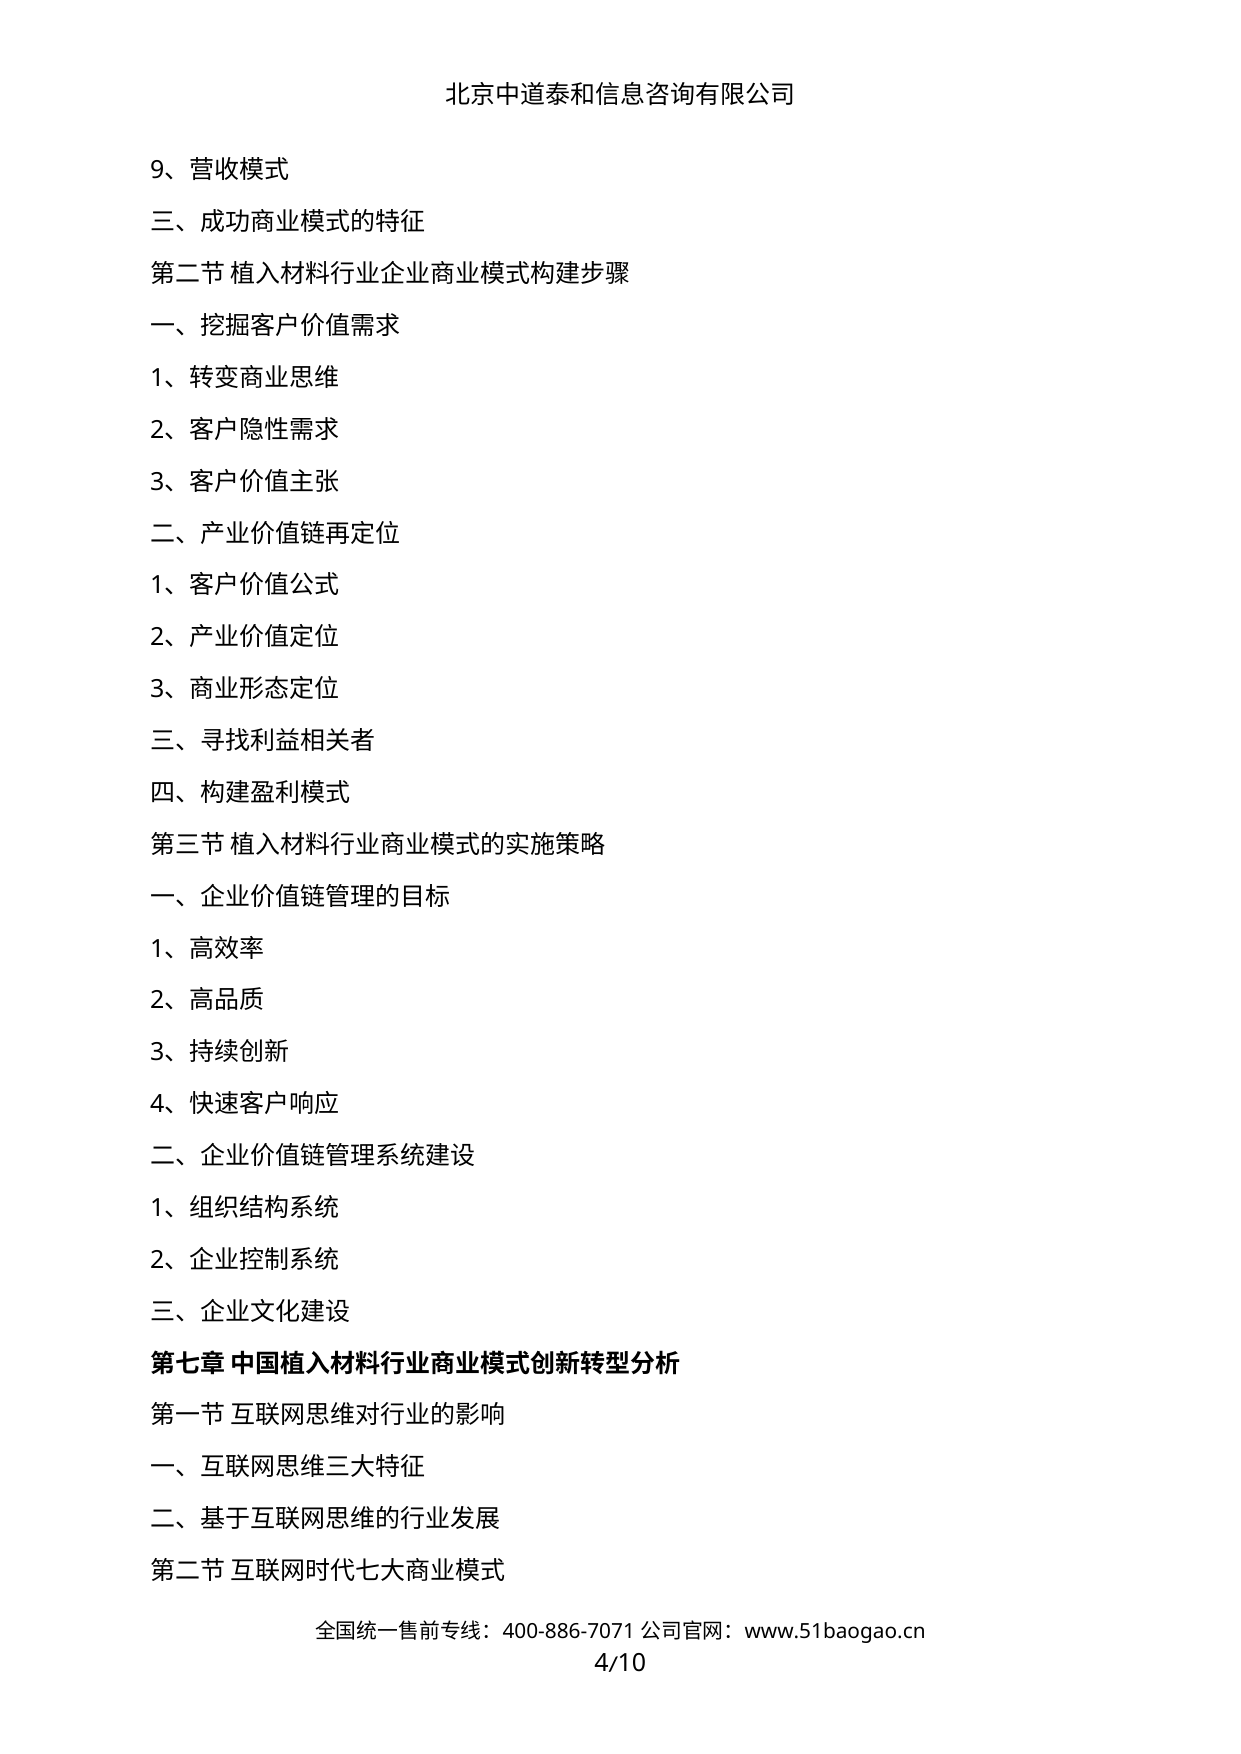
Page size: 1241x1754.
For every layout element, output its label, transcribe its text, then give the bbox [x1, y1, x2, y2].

text 第三节 植入材料行业商业模式的实施策略 [150, 824, 1090, 861]
text 一、挖掘客户价值需求 [150, 306, 1090, 342]
text 3、持续创新 [150, 1032, 1090, 1068]
text 1、客户价值公式 [150, 565, 1090, 601]
text 三、企业文化建设 [150, 1291, 1090, 1327]
text 9、营收模式 [150, 150, 1090, 186]
text 第一节 互联网思维对行业的影响 [150, 1395, 1090, 1431]
text 2、产业价值定位 [150, 617, 1090, 653]
text 2、高品质 [150, 980, 1090, 1016]
text 四、构建盈利模式 [150, 772, 1090, 809]
text 二、企业价值链管理系统建设 [150, 1136, 1090, 1172]
text 二、产业价值链再定位 [150, 513, 1090, 549]
text 第二节 互联网时代七大商业模式 [150, 1551, 1090, 1587]
text 三、成功商业模式的特征 [150, 202, 1090, 238]
text 三、寻找利益相关者 [150, 721, 1090, 757]
text 3、客户价值主张 [150, 461, 1090, 497]
text 一、互联网思维三大特征 [150, 1447, 1090, 1483]
text 4、快速客户响应 [150, 1084, 1090, 1120]
text 3、商业形态定位 [150, 669, 1090, 705]
text 2、企业控制系统 [150, 1239, 1090, 1276]
text 二、基于互联网思维的行业发展 [150, 1499, 1090, 1535]
text 第七章 中国植入材料行业商业模式创新转型分析 [150, 1343, 1090, 1379]
text 一、企业价值链管理的目标 [150, 876, 1090, 912]
text 1、转变商业思维 [150, 357, 1090, 394]
text 1、高效率 [150, 928, 1090, 964]
text 第二节 植入材料行业企业商业模式构建步骤 [150, 254, 1090, 290]
text 2、客户隐性需求 [150, 409, 1090, 446]
text 1、组织结构系统 [150, 1187, 1090, 1224]
